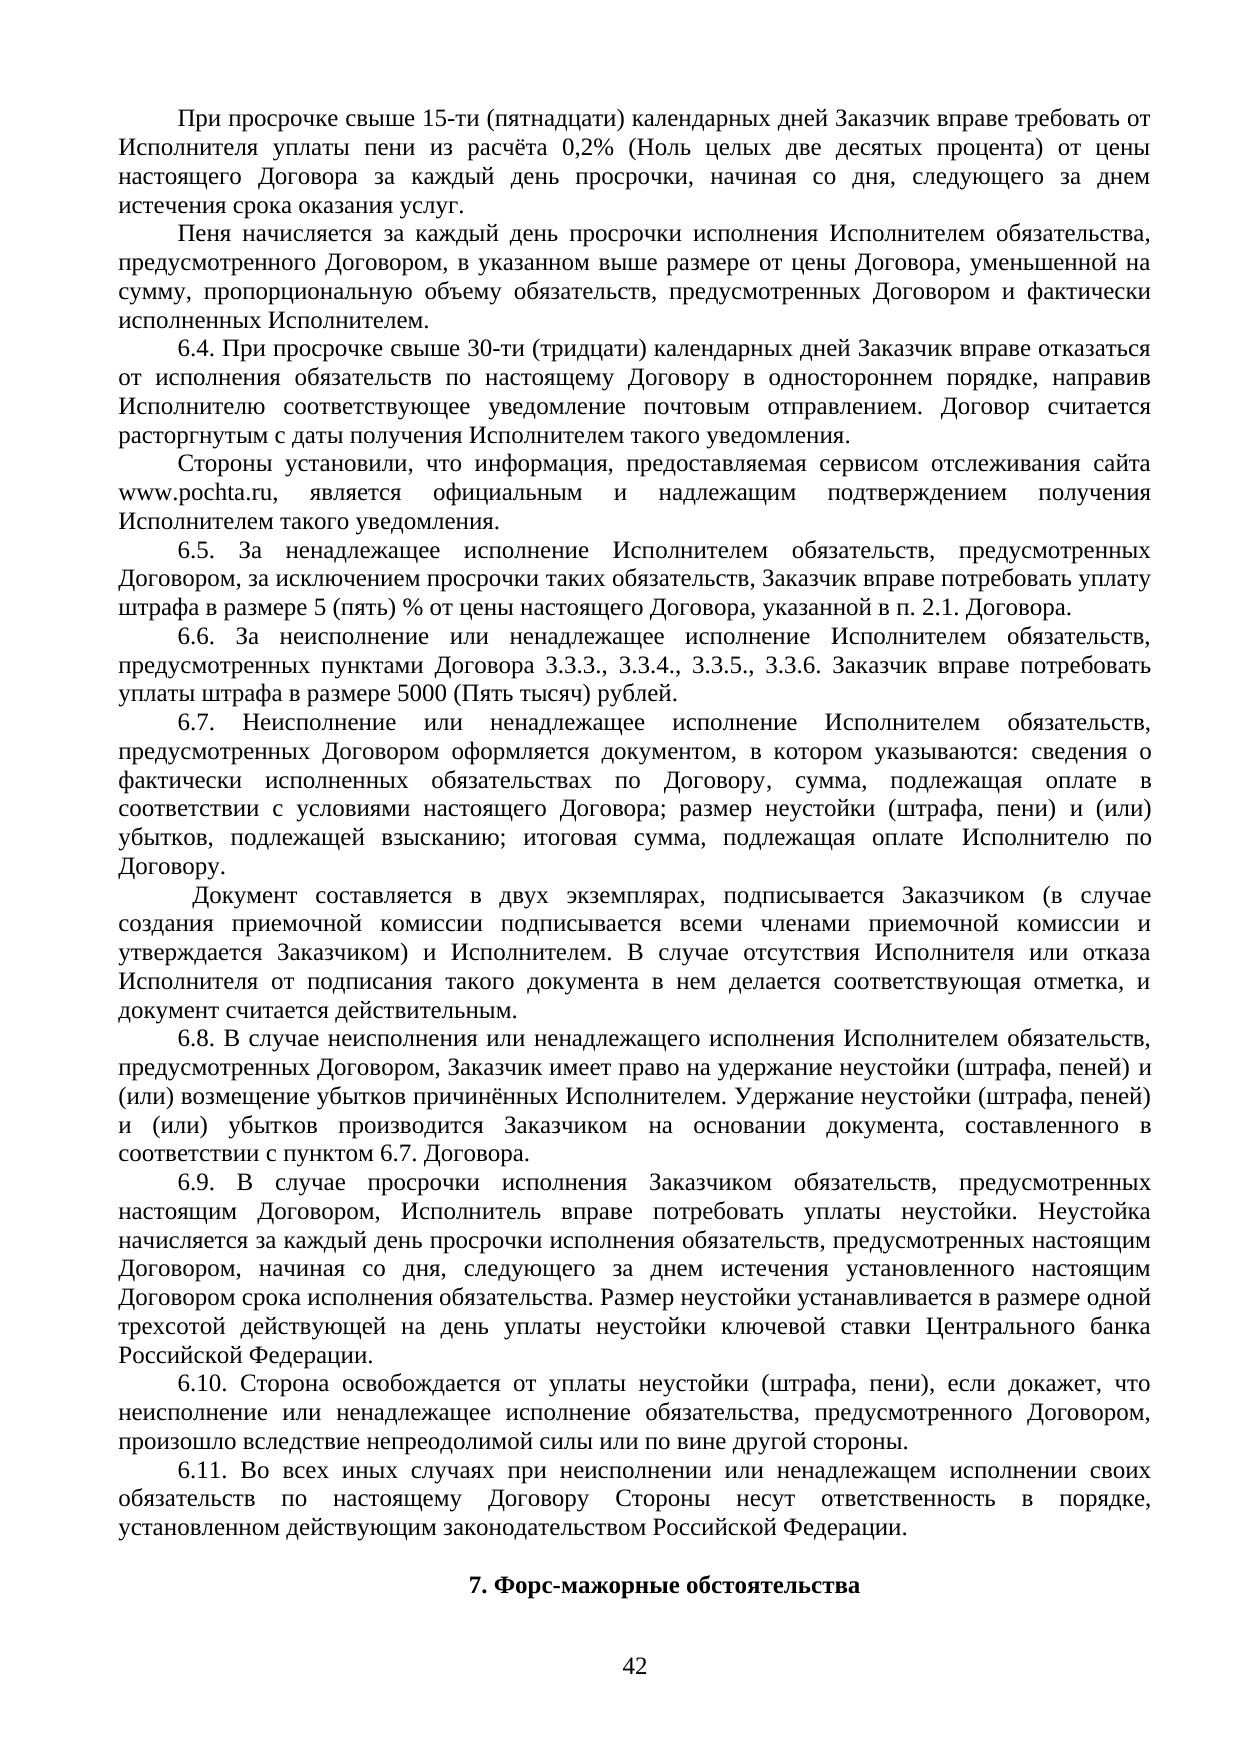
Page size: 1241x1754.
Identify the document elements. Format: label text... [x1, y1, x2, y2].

text 6.11. Во всех иных случаях при неисполнении или ненадлежащем исполнении своих обязательств по настоящему Договору Стороны несут ответственность в порядке, установленном действующим законодательством Российской Федерации. [118, 1455, 1152, 1541]
text 6.5. За ненадлежащее исполнение Исполнителем обязательств, предусмотренных Договором, за исключением просрочки таких обязательств, Заказчик вправе потребовать уплату штрафа в размере 5 (пять) % от цены настоящего Договора, указанной в п. 2.1. Договора. [118, 535, 1152, 621]
text 6.9. В случае просрочки исполнения Заказчиком обязательств, предусмотренных настоящим Договором, Исполнитель вправе потребовать уплаты неустойки. Неустойка начисляется за каждый день просрочки исполнения обязательств, предусмотренных настоящим Договором, начиная со дня, следующего за днем истечения установленного настоящим Договором срока исполнения обязательства. Размер неустойки устанавливается в размере одной трехсотой действующей на день уплаты неустойки ключевой ставки Центрального банка Российской Федерации. [118, 1167, 1152, 1368]
text При просрочке свыше 15-ти (пятнадцати) календарных дней Заказчик вправе требовать от Исполнителя уплаты пени из расчёта 0,2% (Ноль целых две десятых процента) от цены настоящего Договора за каждый день просрочки, начиная со дня, следующего за днем истечения срока оказания услуг. [118, 103, 1152, 218]
text 6.10. Сторона освобождается от уплаты неустойки (штрафа, пени), если докажет, что неисполнение или ненадлежащее исполнение обязательства, предусмотренного Договором, произошло вследствие непреодолимой силы или по вине другой стороны. [118, 1368, 1152, 1455]
text Пеня начисляется за каждый день просрочки исполнения Исполнителем обязательства, предусмотренного Договором, в указанном выше размере от цены Договора, уменьшенной на сумму, пропорциональную объему обязательств, предусмотренных Договором и фактически исполненных Исполнителем. [118, 218, 1152, 333]
text 7. Форс-мажорные обстоятельства [118, 1570, 1152, 1598]
text Документ составляется в двух экземплярах, подписывается Заказчиком (в случае создания приемочной комиссии подписывается всеми членами приемочной комиссии и утверждается Заказчиком) и Исполнителем. В случае отсутствия Исполнителя или отказа Исполнителя от подписания такого документа в нем делается соответствующая отметка, и документ считается действительным. [118, 880, 1152, 1023]
text Стороны установили, что информация, предоставляемая сервисом отслеживания сайта www.pochta.ru, является официальным и надлежащим подтверждением получения Исполнителем такого уведомления. [118, 448, 1152, 535]
text 6.8. В случае неисполнения или ненадлежащего исполнения Исполнителем обязательств, предусмотренных Договором, Заказчик имеет право на удержание неустойки (штрафа, пеней) и (или) возмещение убытков причинённых Исполнителем. Удержание неустойки (штрафа, пеней) и (или) убытков производится Заказчиком на основании документа, составленного в соответствии с пунктом 6.7. Договора. [118, 1023, 1152, 1167]
text 6.7. Неисполнение или ненадлежащее исполнение Исполнителем обязательств, предусмотренных Договором оформляется документом, в котором указываются: сведения о фактически исполненных обязательствах по Договору, сумма, подлежащая оплате в соответствии с условиями настоящего Договора; размер неустойки (штрафа, пени) и (или) убытков, подлежащей взысканию; итоговая сумма, подлежащая оплате Исполнителю по Договору. [118, 707, 1152, 880]
text 6.4. При просрочке свыше 30-ти (тридцати) календарных дней Заказчик вправе отказаться от исполнения обязательств по настоящему Договору в одностороннем порядке, направив Исполнителю соответствующее уведомление почтовым отправлением. Договор считается расторгнутым с даты получения Исполнителем такого уведомления. [118, 333, 1152, 448]
text 6.6. За неисполнение или ненадлежащее исполнение Исполнителем обязательств, предусмотренных пунктами Договора 3.3.3., 3.3.4., 3.3.5., 3.3.6. Заказчик вправе потребовать уплаты штрафа в размере 5000 (Пять тысяч) рублей. [118, 621, 1152, 707]
